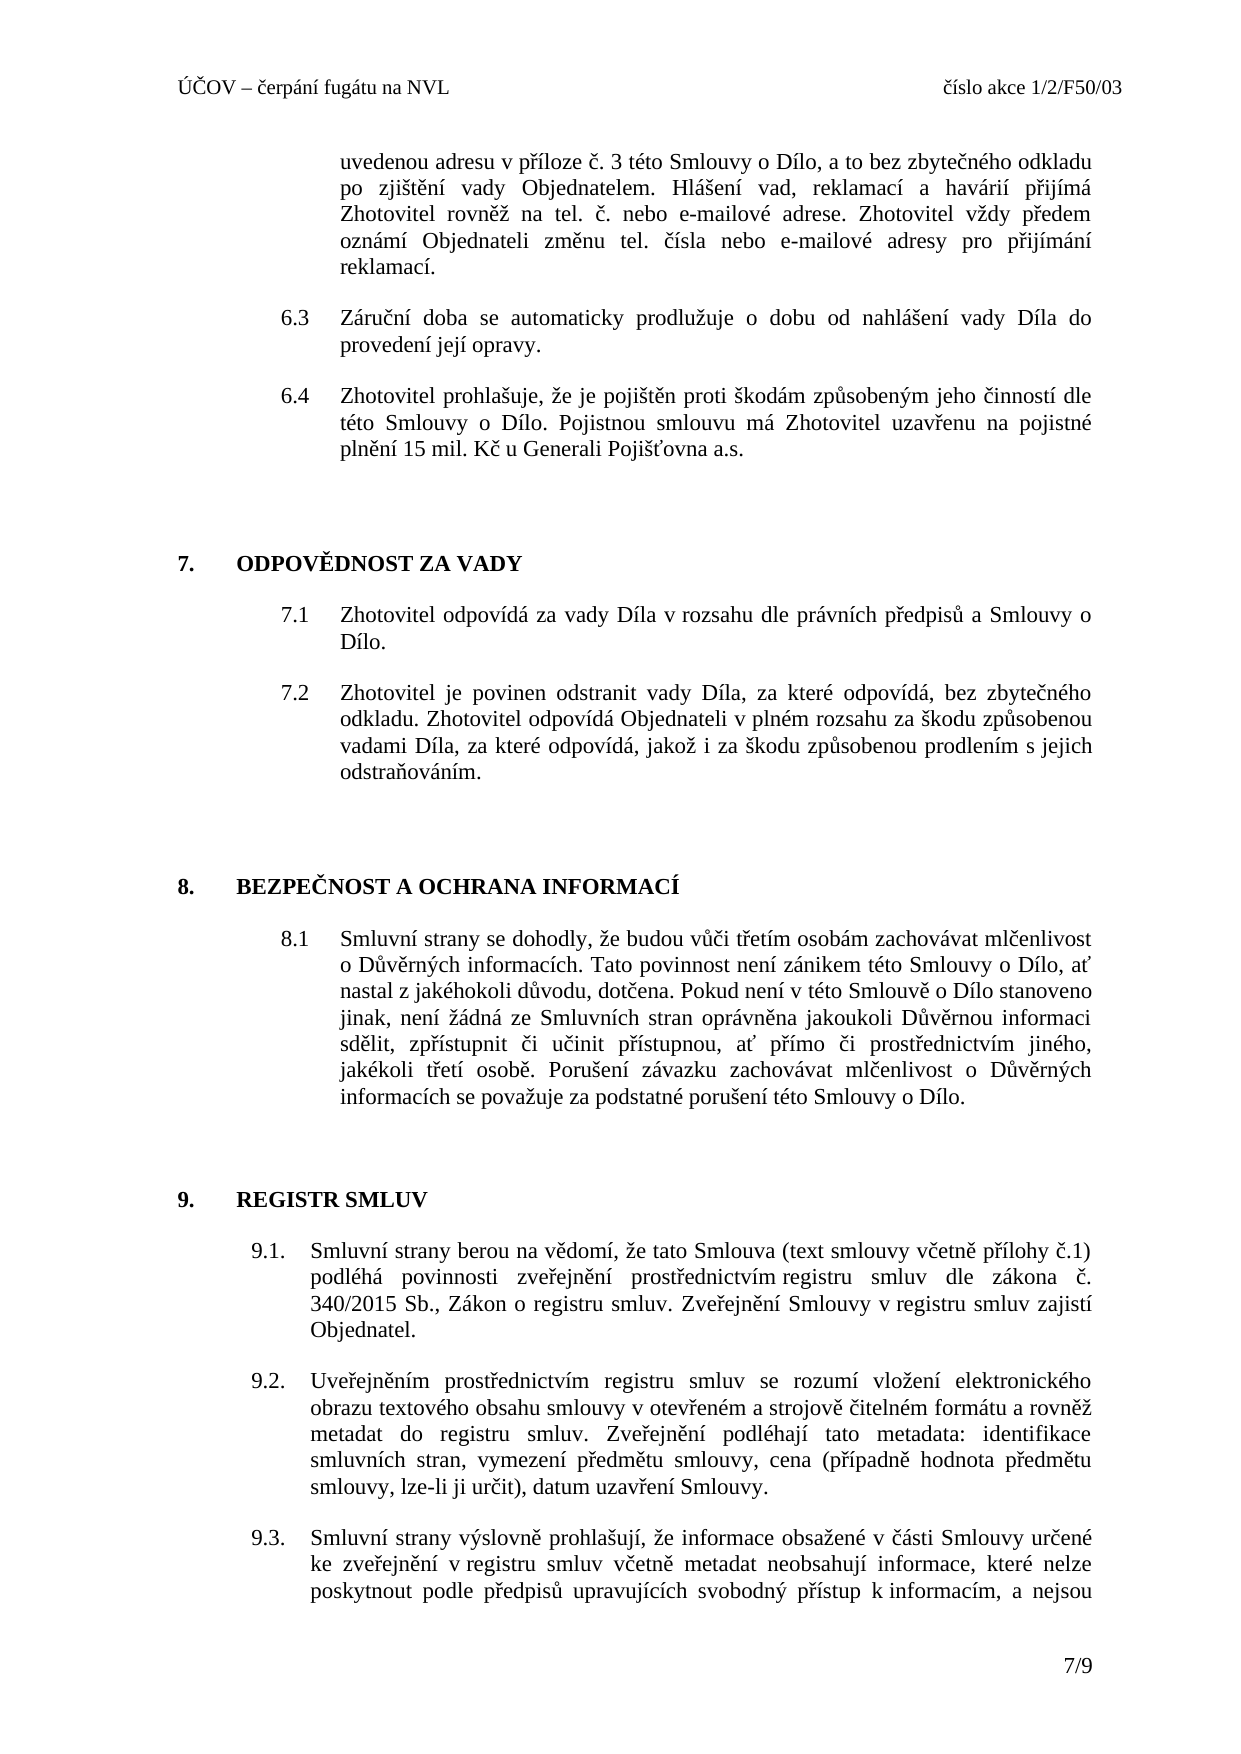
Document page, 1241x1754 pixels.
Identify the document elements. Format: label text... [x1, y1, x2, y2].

text 9.2. Uveřejněním prostřednictvím registru smluv se rozumí vložení elektronického obrazu textového obsahu smlouvy v otevřeném a strojově čitelném formátu a rovněž metadat do registru smluv. Zveřejnění podléhají tato metadata: identifikace smluvních stran, vymezení předmětu smlouvy, cena (případně hodnota předmětu smlouvy, lze-li ji určit), datum uzavření Smlouvy. [251, 1367, 1092, 1499]
text Zhotovitel je povinen odstranit vady Díla, za které odpovídá, bez zbytečného odkladu. Zhotovitel odpovídá Objednateli v plném rozsahu za škodu způsobenou vadami Díla, za které odpovídá, jakož i za škodu způsobenou prodlením s jejich odstraňováním. [281, 679, 1092, 784]
text Záruční doba se automaticky prodlužuje o dobu od nahlášení vady Díla do provedení její opravy. [281, 304, 1092, 357]
text 9.1. Smluvní strany berou na vědomí, že tato Smlouva (text smlouvy včetně přílohy č.1) podléhá povinnosti zveřejnění prostřednictvím registru smluv dle zákona č. 340/2015 Sb., Zákon o registru smluv. Zveřejnění Smlouvy v registru smluv zajistí Objednatel. [251, 1237, 1092, 1342]
text odpovědnost za vady [177, 550, 1092, 576]
list 9. REGISTR SMLUV [177, 1186, 1092, 1212]
text Zhotovitel odpovídá za vady Díla v rozsahu dle právních předpisů a Smlouvy o Dílo. [281, 601, 1092, 654]
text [251, 1524, 1092, 1603]
text Zhotovitel prohlašuje, že je pojištěn proti škodám způsobeným jeho činností dle této Smlouvy o Dílo. Pojistnou smlouvu má Zhotovitel uzavřenu na pojistné plnění 15 mil. Kč u Generali Pojišťovna a.s. [281, 382, 1092, 461]
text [281, 148, 1092, 279]
text Bezpečnost a ochrana informací [177, 873, 1092, 900]
text Smluvní strany se dohodly, že budou vůči třetím osobám zachovávat mlčenlivost o Důvěrných informacích. Tato povinnost není zánikem této Smlouvy o Dílo, ať nastal z jakéhokoli důvodu, dotčena. Pokud není v této Smlouvě o Dílo stanoveno jinak, není žádná ze Smluvních stran oprávněna jakoukoli Důvěrnou informaci sdělit, zpřístupnit či učinit přístupnou, ať přímo či prostřednictvím jiného, jakékoli třetí osobě. Porušení závazku zachovávat mlčenlivost o Důvěrných informacích se považuje za podstatné porušení této Smlouvy o Dílo. [281, 925, 1092, 1109]
